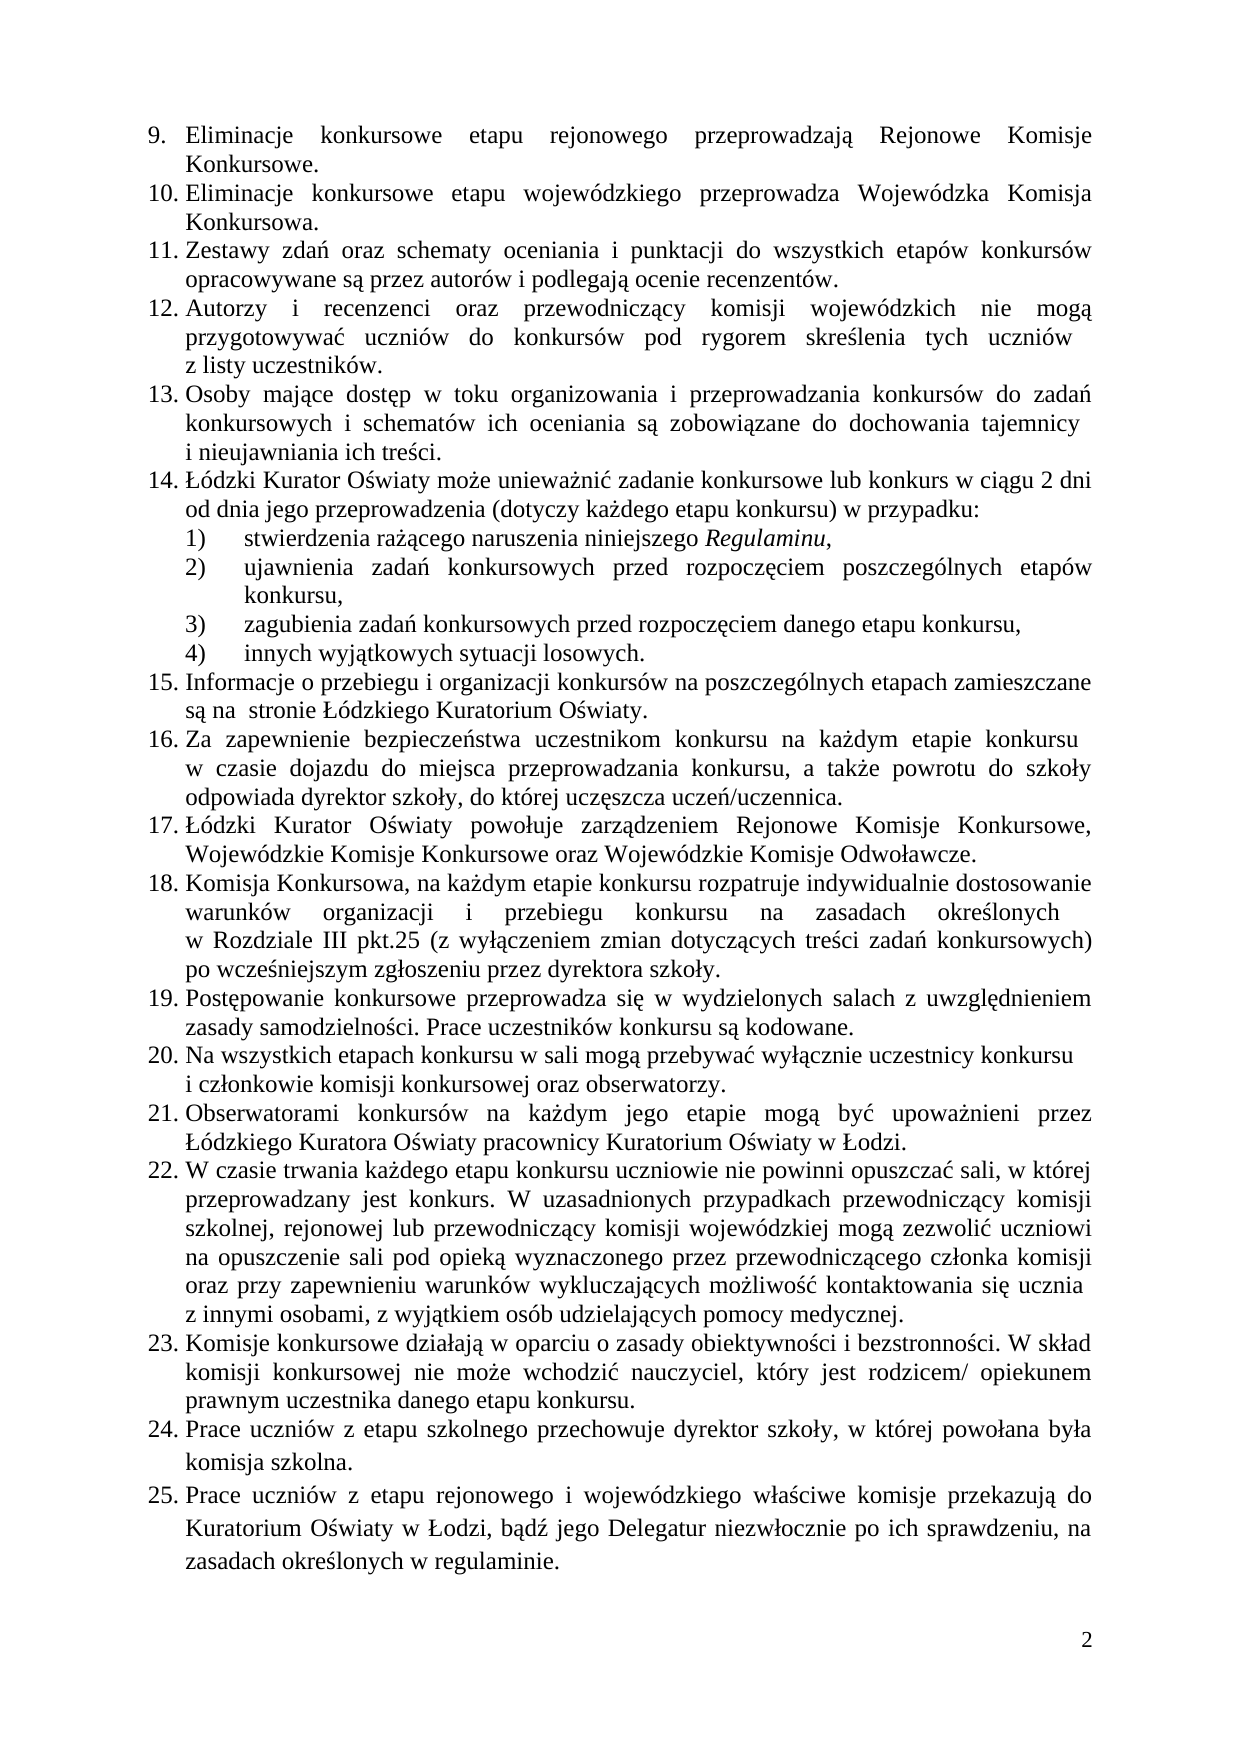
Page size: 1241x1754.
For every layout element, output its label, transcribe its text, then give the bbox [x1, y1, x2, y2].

list Prace uczniów z etapu szkolnego przechowuje dyrektor szkoły, w której powołana była komisja szkolna. [148, 1414, 1093, 1476]
list Komisja Konkursowa, na każdym etapie konkursu rozpatruje indywidualnie dostosowanie warunków organizacji i przebiegu konkursu na zasadach określonych w Rozdziale III pkt.25 (z wyłączeniem zmian dotyczących treści zadań konkursowych) po wcześniejszym zgłoszeniu przez dyrektora szkoły. [148, 868, 1093, 983]
list Na wszystkich etapach konkursu w sali mogą przebywać wyłącznie uczestnicy konkursu [148, 1041, 1093, 1069]
list Prace uczniów z etapu rejonowego i wojewódzkiego właściwe komisje przekazują do Kuratorium Oświaty w Łodzi, bądź jego Delegatur niezwłocznie po ich sprawdzeniu, na zasadach określonych w regulaminie. [148, 1480, 1093, 1575]
list Obserwatorami konkursów na każdym jego etapie mogą być upoważnieni przez Łódzkiego Kuratora Oświaty pracownicy Kuratorium Oświaty w Łodzi. [148, 1098, 1093, 1156]
list zagubienia zadań konkursowych przed rozpoczęciem danego etapu konkursu, [185, 609, 1093, 638]
list Łódzki Kurator Oświaty powołuje zarządzeniem Rejonowe Komisje Konkursowe, Wojewódzkie Komisje Konkursowe oraz Wojewódzkie Komisje Odwoławcze. [148, 811, 1093, 868]
list stwierdzenia rażącego naruszenia niniejszego Regulaminu, [185, 523, 1093, 552]
list W czasie trwania każdego etapu konkursu uczniowie nie powinni opuszczać sali, w której przeprowadzany jest konkurs. W uzasadnionych przypadkach przewodniczący komisji szkolnej, rejonowej lub przewodniczący komisji wojewódzkiej mogą zezwolić uczniowi na opuszczenie sali pod opieką wyznaczonego przez przewodniczącego członka komisji oraz przy zapewnieniu warunków wykluczających możliwość kontaktowania się ucznia z innymi osobami, z wyjątkiem osób udzielających pomocy medycznej. [148, 1156, 1093, 1328]
list ujawnienia zadań konkursowych przed rozpoczęciem poszczególnych etapów konkursu, [185, 552, 1093, 609]
list Informacje o przebiegu i organizacji konkursów na poszczególnych etapach zamieszczane są na stronie Łódzkiego Kuratorium Oświaty. [148, 667, 1093, 724]
list Zestawy zdań oraz schematy oceniania i punktacji do wszystkich etapów konkursów opracowywane są przez autorów i podlegają ocenie recenzentów. [148, 236, 1093, 293]
list Łódzki Kurator Oświaty może unieważnić zadanie konkursowe lub konkurs w ciągu 2 dni od dnia jego przeprowadzenia (dotyczy każdego etapu konkursu) w przypadku: [148, 466, 1093, 523]
list Osoby mające dostęp w toku organizowania i przeprowadzania konkursów do zadań konkursowych i schematów ich oceniania są zobowiązane do dochowania tajemnicy i nieujawniania ich treści. [148, 379, 1093, 466]
list Za zapewnienie bezpieczeństwa uczestnikom konkursu na każdym etapie konkursu w czasie dojazdu do miejsca przeprowadzania konkursu, a także powrotu do szkoły odpowiada dyrektor szkoły, do której uczęszcza uczeń/uczennica. [148, 724, 1093, 811]
list innych wyjątkowych sytuacji losowych. [185, 638, 1093, 667]
text i członkowie komisji konkursowej oraz obserwatorzy. [185, 1069, 1093, 1098]
list Eliminacje konkursowe etapu rejonowego przeprowadzają Rejonowe Komisje Konkursowe. [148, 121, 1093, 178]
list Postępowanie konkursowe przeprowadza się w wydzielonych salach z uwzględnieniem zasady samodzielności. Prace uczestników konkursu są kodowane. [148, 983, 1093, 1041]
list Autorzy i recenzenci oraz przewodniczący komisji wojewódzkich nie mogą przygotowywać uczniów do konkursów pod rygorem skreślenia tych uczniów z listy uczestników. [148, 293, 1093, 379]
list Komisje konkursowe działają w oparciu o zasady obiektywności i bezstronności. W skład komisji konkursowej nie może wchodzić nauczyciel, który jest rodzicem/ opiekunem prawnym uczestnika danego etapu konkursu. [148, 1328, 1093, 1414]
list Eliminacje konkursowe etapu wojewódzkiego przeprowadza Wojewódzka Komisja Konkursowa. [148, 178, 1093, 236]
